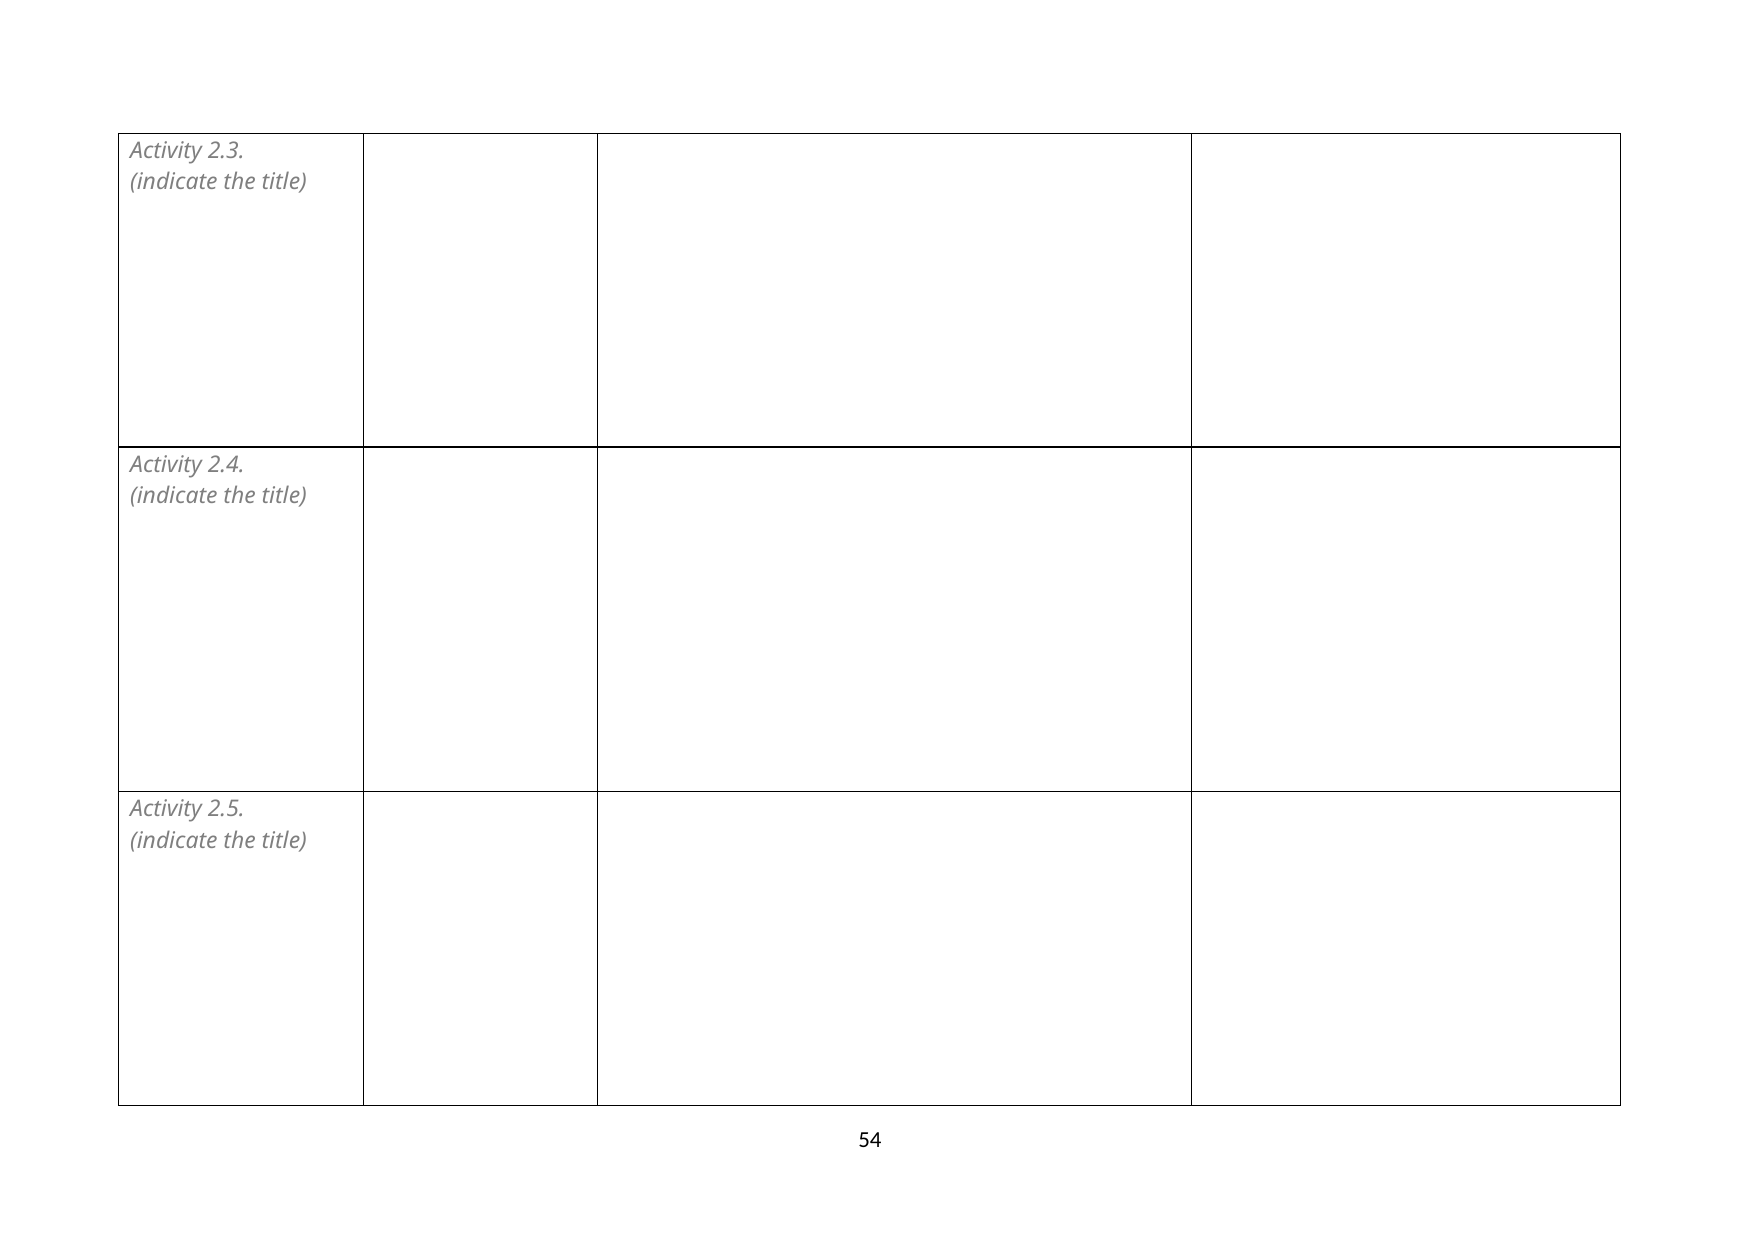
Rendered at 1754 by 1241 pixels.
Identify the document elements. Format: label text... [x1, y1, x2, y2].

table_cell [364, 134, 597, 446]
table_cell [364, 448, 597, 791]
table_cell [598, 134, 1191, 446]
table_cell [1192, 792, 1620, 1105]
table_cell [598, 448, 1191, 791]
table_cell [364, 792, 597, 1105]
table_cell Activity 2.4. (indicate the title) [119, 448, 363, 791]
table_cell [598, 792, 1191, 1105]
table_cell [1192, 134, 1620, 446]
table_cell Activity 2.5. (indicate the title) [119, 792, 363, 1105]
table_cell [1192, 448, 1620, 791]
table_cell Activity 2.3. (indicate the title) [119, 134, 363, 446]
